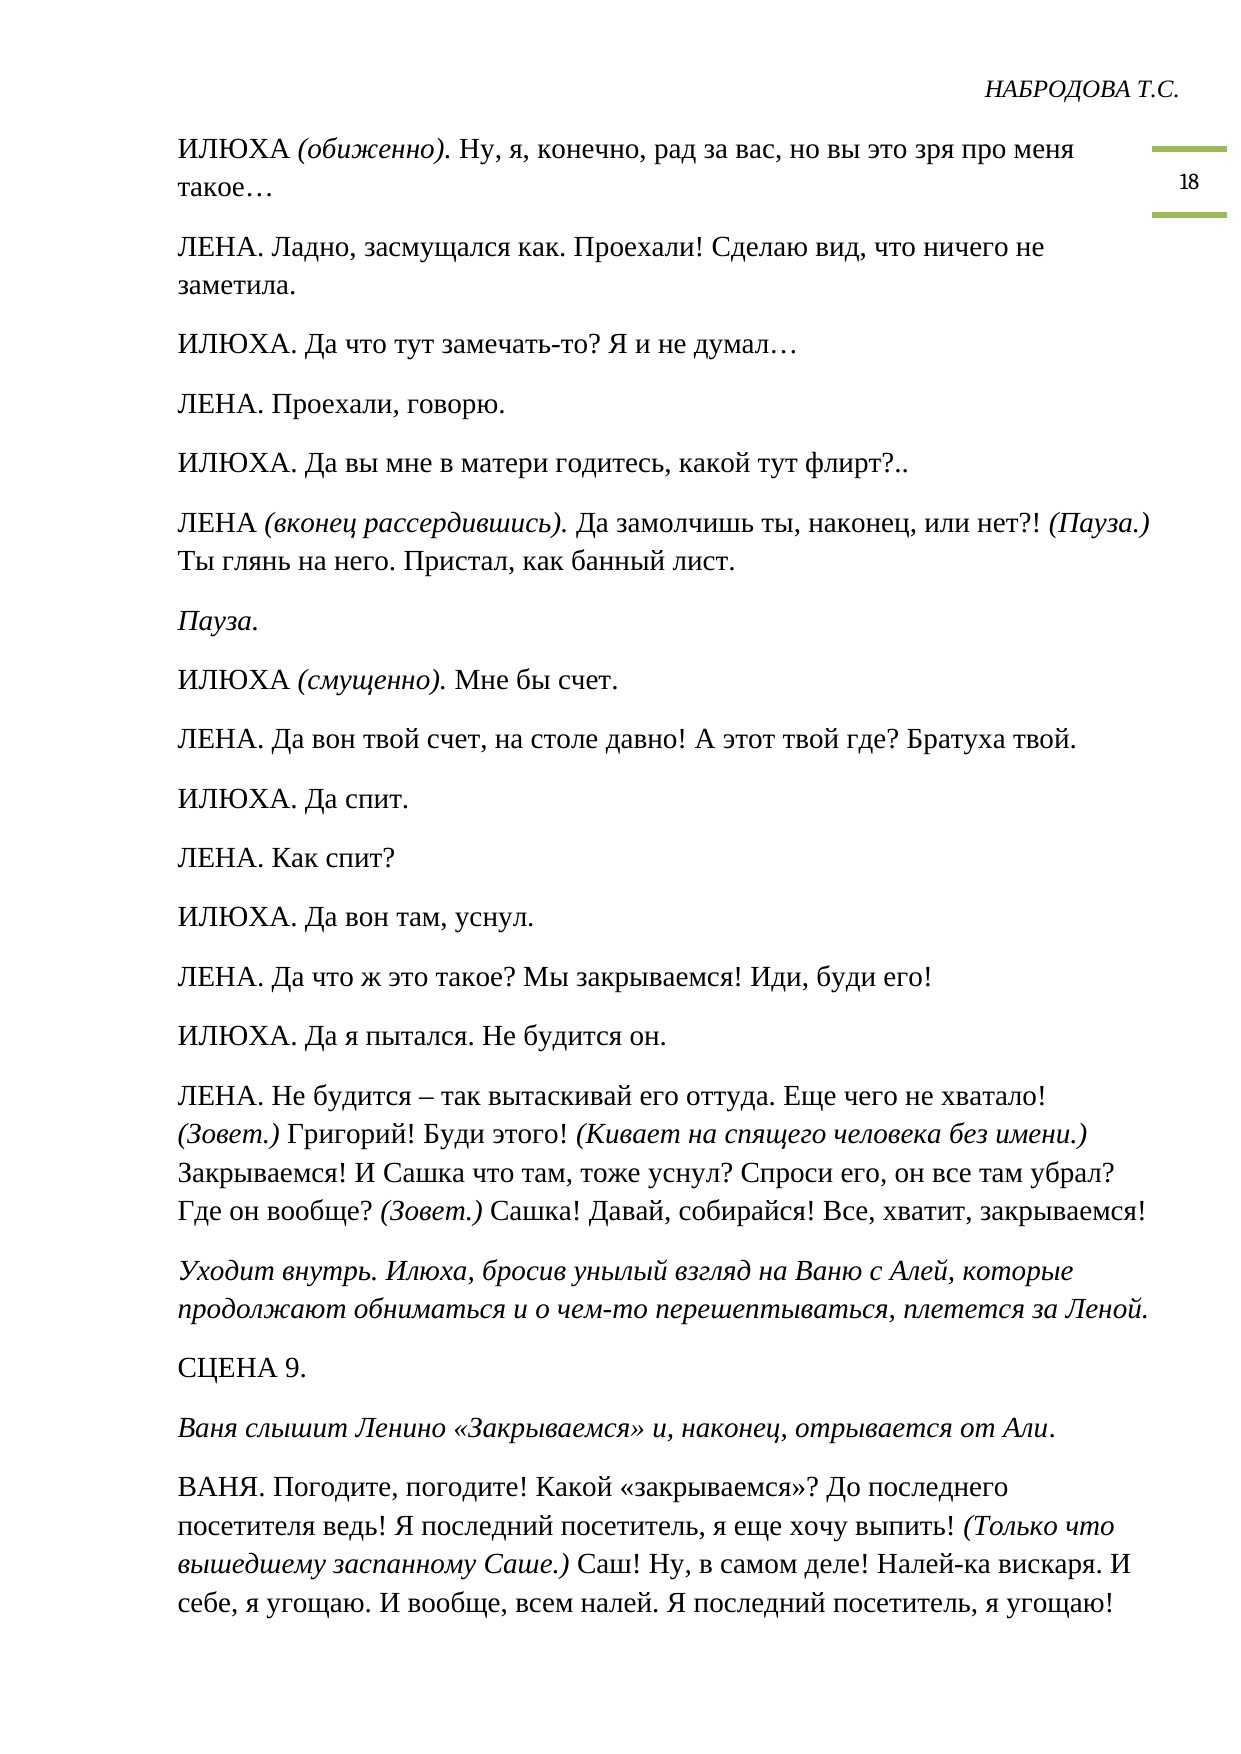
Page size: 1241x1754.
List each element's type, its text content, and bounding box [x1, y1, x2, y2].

text СЦЕНА 9. [177, 1351, 1152, 1384]
text ВАНЯ. Погодите, погодите! Какой «закрываемся»? До последнего посетителя ведь! Я последний посетитель, я еще хочу выпить! (Только что вышедшему заспанному Саше.) Саш! Ну, в самом деле! Налей-ка вискаря. И себе, я угощаю. И вообще, всем налей. Я последний посетитель, я угощаю! [177, 1469, 1152, 1618]
text Пауза. [177, 603, 1152, 636]
text ЛЕНА. Проехали, говорю. [177, 386, 1152, 419]
text ИЛЮХА (обиженно). Ну, я, конечно, рад за вас, но вы это зря про меня такое… [177, 131, 1152, 203]
text ЛЕНА (вконец рассердившись). Да замолчишь ты, наконец, или нет?! (Пауза.) Ты глянь на него. Пристал, как банный лист. [177, 505, 1152, 577]
text ИЛЮХА. Да спит. [177, 781, 1152, 814]
text ИЛЮХА. Да вон там, уснул. [177, 899, 1152, 933]
text ИЛЮХА. Да я пытался. Не будится он. [177, 1018, 1152, 1052]
text Уходит внутрь. Илюха, бросив унылый взгляд на Ваню с Алей, которые продолжают обниматься и о чем-то перешептываться, плетется за Леной. [177, 1253, 1152, 1325]
text ЛЕНА. Ладно, засмущался как. Проехали! Сделаю вид, что ничего не заметила. [177, 229, 1152, 301]
text ИЛЮХА (смущенно). Мне бы счет. [177, 662, 1152, 696]
text ИЛЮХА. Да вы мне в матери годитесь, какой тут флирт?.. [177, 445, 1152, 479]
text ЛЕНА. Да что ж это такое? Мы закрываемся! Иди, буди его! [177, 959, 1152, 992]
text ЛЕНА. Не будится – так вытаскивай его оттуда. Еще чего не хватало! (Зовет.) Григорий! Буди этого! (Кивает на спящего человека без имени.) Закрываемся! И Сашка что там, тоже уснул? Спроси его, он все там убрал? Где он вообще? (Зовет.) Сашка! Давай, собирайся! Все, хватит, закрываемся! [177, 1078, 1152, 1227]
text ИЛЮХА. Да что тут замечать-то? Я и не думал… [177, 327, 1152, 360]
text ЛЕНА. Да вон твой счет, на столе давно! А этот твой где? Братуха твой. [177, 721, 1152, 755]
text ЛЕНА. Как спит? [177, 840, 1152, 874]
text Ваня слышит Ленино «Закрываемся» и, наконец, отрывается от Али. [177, 1410, 1152, 1443]
